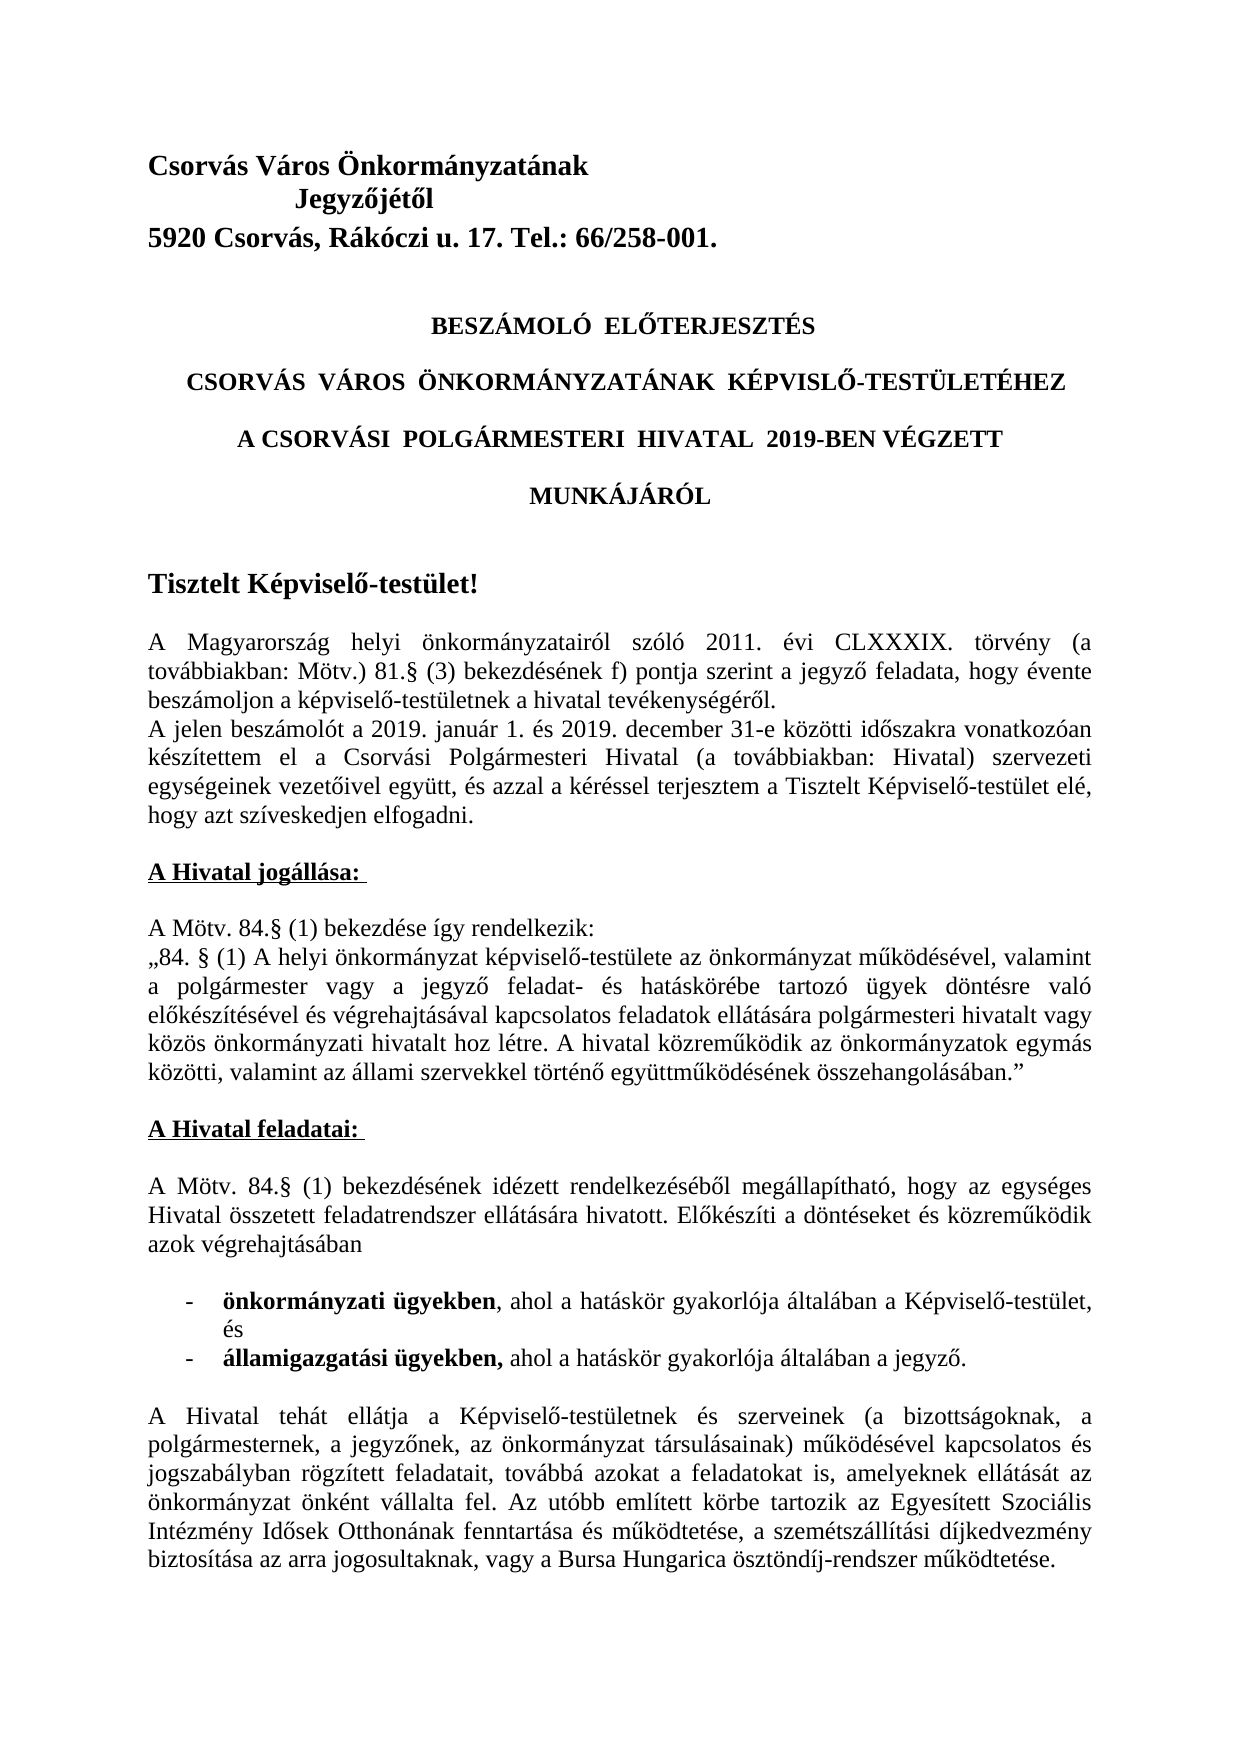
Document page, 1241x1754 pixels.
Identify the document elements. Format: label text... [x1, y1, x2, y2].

text A Magyarország helyi önkormányzatairól szóló 2011. évi CLXXXIX. törvény (a továbbiakban: Mötv.) 81.§ (3) bekezdésének f) pontja szerint a jegyző feladata, hogy évente beszámoljon a képviselő-testületnek a hivatal tevékenységéről. [148, 627, 1093, 714]
list államigazgatási ügyekben, ahol a hatáskör gyakorlója általában a jegyző. [185, 1343, 1093, 1372]
text A Mötv. 84.§ (1) bekezdése így rendelkezik: [148, 913, 1093, 942]
text A Hivatal tehát ellátja a Képviselő-testületnek és szerveinek (a bizottságoknak, a polgármesternek, a jegyzőnek, az önkormányzat társulásainak) működésével kapcsolatos és jogszabályban rögzített feladatait, továbbá azokat a feladatokat is, amelyeknek ellátását az önkormányzat önként vállalta fel. Az utóbb említett körbe tartozik az Egyesített Szociális Intézmény Idősek Otthonának fenntartása és működtetése, a szemétszállítási díjkedvezmény biztosítása az arra jogosultaknak, vagy a Bursa Hungarica ösztöndíj-rendszer működtetése. [148, 1401, 1093, 1573]
text A Hivatal feladatai: [148, 1114, 1093, 1143]
text MUNKÁJÁRÓL [148, 481, 1093, 510]
text A CSORVÁSI POLGÁRMESTERI HIVATAL 2019-BEN VÉGZETT [148, 424, 1093, 453]
text Tisztelt Képviselő-testület! [148, 566, 1093, 599]
text „84. § (1) A helyi önkormányzat képviselő-testülete az önkormányzat működésével, valamint a polgármester vagy a jegyző feladat- és hatáskörébe tartozó ügyek döntésre való előkészítésével és végrehajtásával kapcsolatos feladatok ellátására polgármesteri hivatalt vagy közös önkormányzati hivatalt hoz létre. A hivatal közreműködik az önkormányzatok egymás közötti, valamint az állami szervekkel történő együttműködésének összehangolásában.” [148, 942, 1093, 1086]
text A jelen beszámolót a 2019. január 1. és 2019. december 31-e közötti időszakra vonatkozóan készítettem el a Csorvási Polgármesteri Hivatal (a továbbiakban: Hivatal) szervezeti egységeinek vezetőivel együtt, és azzal a kéréssel terjesztem a Tisztelt Képviselő-testület elé, hogy azt szíveskedjen elfogadni. [148, 714, 1093, 829]
list 5920 Csorvás, Rákóczi u. 17. Tel.: 66/258-001. [148, 220, 1093, 253]
list önkormányzati ügyekben, ahol a hatáskör gyakorlója általában a Képviselő-testület, és [185, 1286, 1093, 1343]
text BESZÁMOLÓ ELŐTERJESZTÉS [148, 311, 1093, 339]
list Jegyzőjétől [148, 181, 1093, 215]
text A Hivatal jogállása: [148, 857, 1093, 885]
text A Mötv. 84.§ (1) bekezdésének idézett rendelkezéséből megállapítható, hogy az egységes Hivatal összetett feladatrendszer ellátására hivatott. Előkészíti a döntéseket és közreműködik azok végrehajtásában [148, 1171, 1093, 1258]
text CSORVÁS VÁROS ÖNKORMÁNYZATÁNAK KÉPVISLŐ-TESTÜLETÉHEZ [148, 367, 1093, 396]
list Csorvás Város Önkormányzatának [148, 148, 1093, 181]
